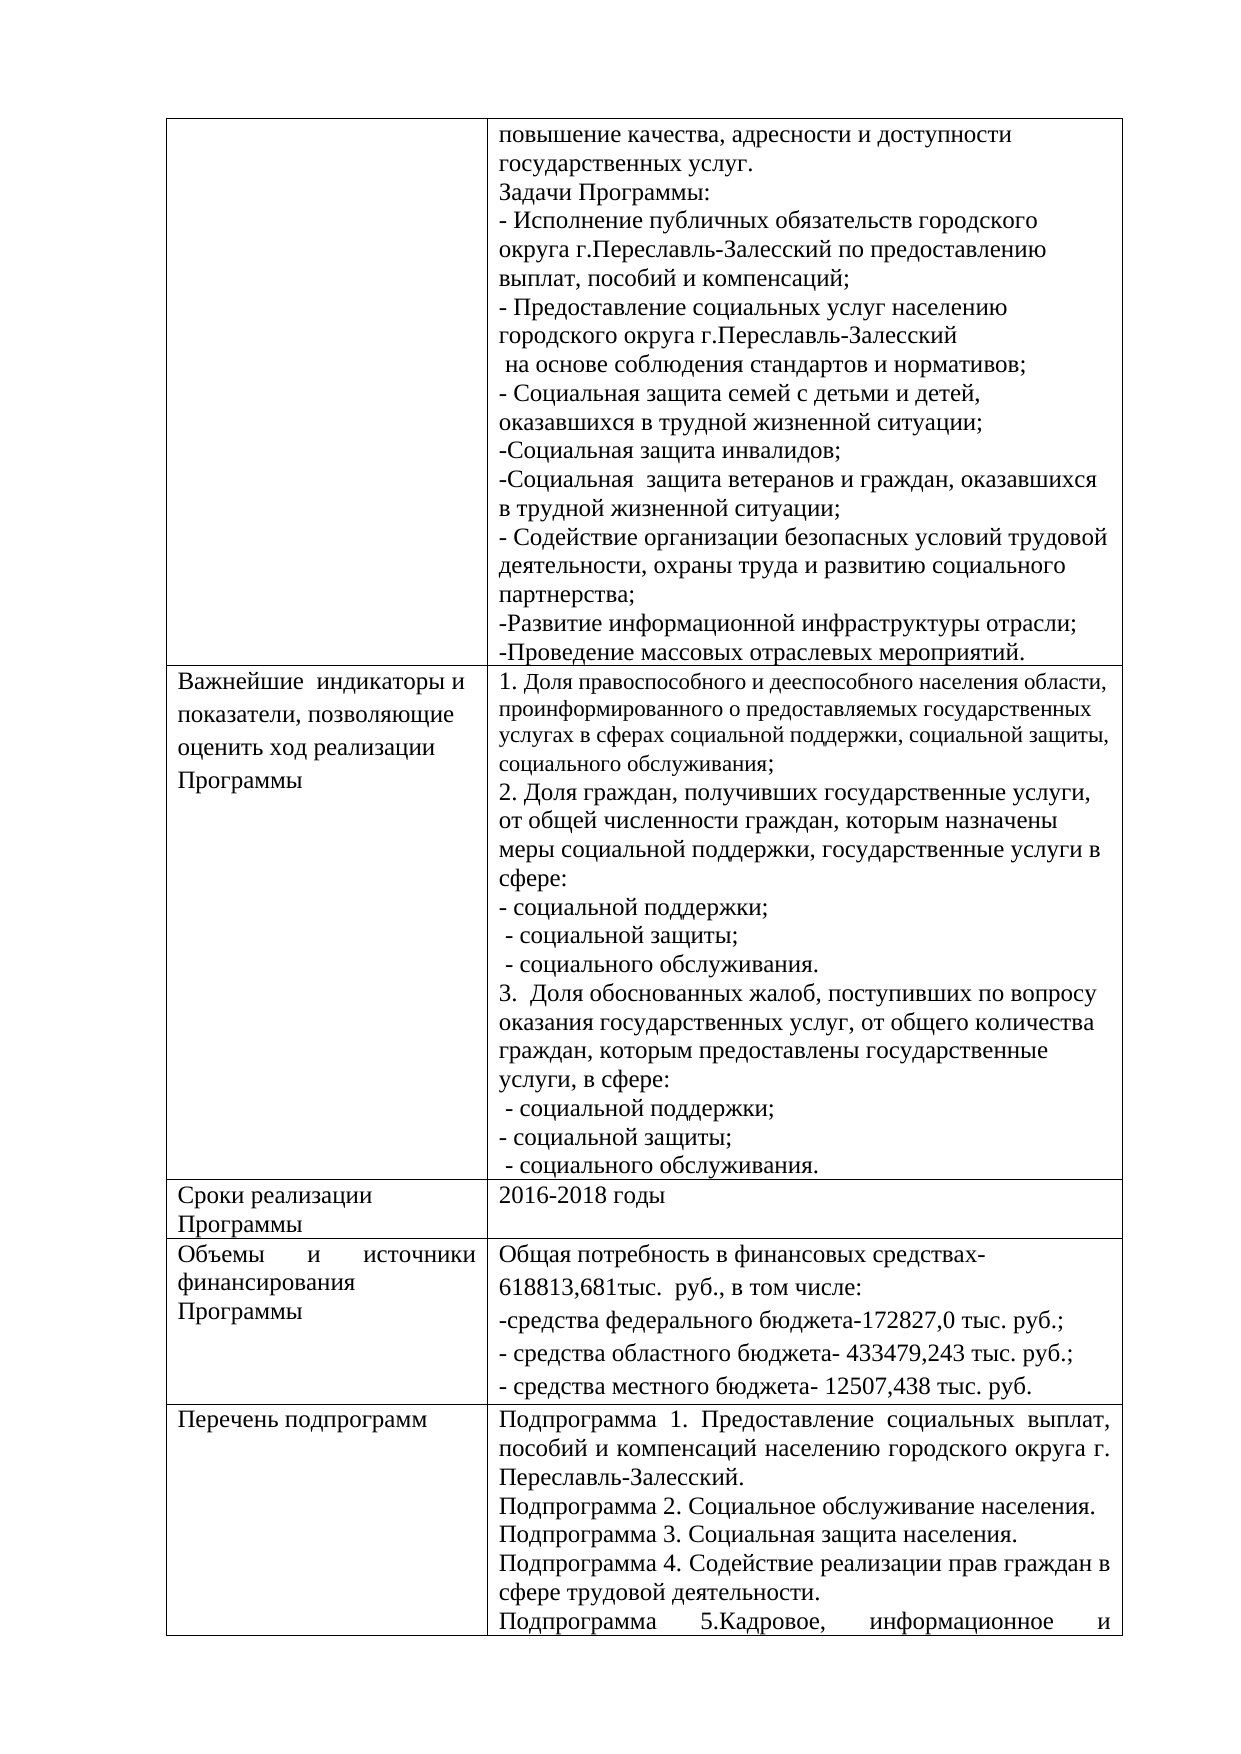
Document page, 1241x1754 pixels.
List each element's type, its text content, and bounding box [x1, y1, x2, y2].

table_cell Важнейшие индикаторы и показатели, позволяющие оценить ход реализации Программы [167, 666, 487, 1179]
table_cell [488, 119, 1122, 665]
table_cell Общая потребность в финансовых средствах- 618813,681тыс. руб., в том числе: -средства федерального бюджета-172827,0 тыс. руб.; - средства областного бюджета- 433479,243 тыс. руб.; - средства местного бюджета- 12507,438 тыс. руб. [488, 1239, 1122, 1403]
table_cell 2016-2018 годы [488, 1180, 1122, 1238]
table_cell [167, 119, 487, 665]
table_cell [167, 1405, 487, 1634]
table_cell Сроки реализации Программы [167, 1180, 487, 1238]
table_cell Объемы и источники финансирования Программы [167, 1239, 487, 1403]
table_cell 1. Доля правоспособного и дееспособного населения области, проинформированного о предоставляемых государственных услугах в сферах социальной поддержки, социальной защиты, социального обслуживания; 2. Доля граждан, получивших государственные услуги, от общей численности граждан, которым назначены меры социальной поддержки, государственные услуги в сфере: - социальной поддержки; - социальной защиты; - социального обслуживания. 3. Доля обоснованных жалоб, поступивших по вопросу оказания государственных услуг, от общего количества граждан, которым предоставлены государственные услуги, в сфере: - социальной поддержки; - социальной защиты; - социального обслуживания. [488, 666, 1122, 1179]
